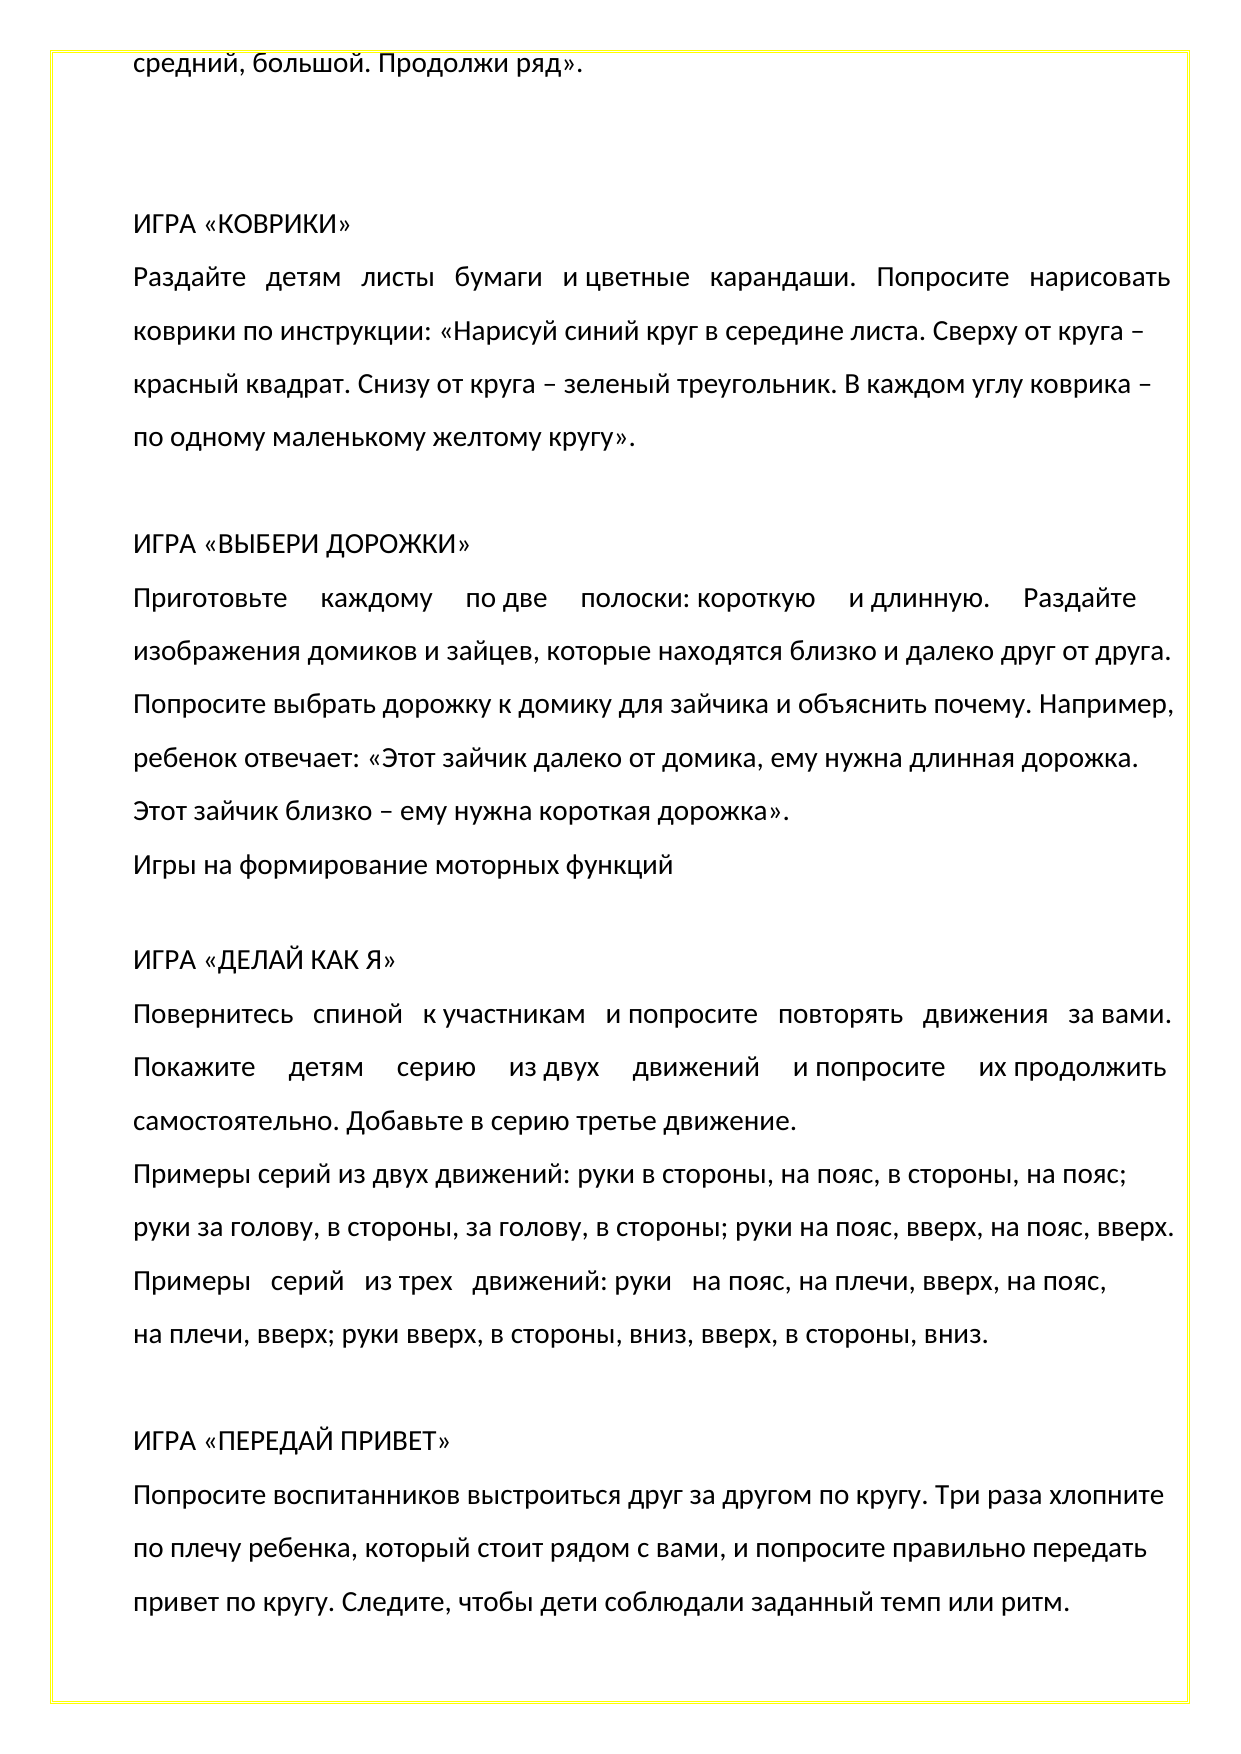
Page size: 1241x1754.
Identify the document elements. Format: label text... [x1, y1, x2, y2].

text изображения домиков и зайцев, которые находятся близко и далеко друг от друга. [59, 632, 1181, 668]
text Раздайте детям листы бумаги и цветные карандаши. Попросите нарисовать [59, 258, 1181, 294]
text самостоятельно. Добавьте в серию третье движение. [59, 1102, 1181, 1137]
text Покажите детям серию из двух движений и попросите их продолжить [59, 1048, 1181, 1084]
text ИГРА «КОВРИКИ» [59, 205, 1181, 240]
text ИГРА «ВЫБЕРИ ДОРОЖКИ» [59, 525, 1181, 561]
text Этот зайчик близко – ему нужна короткая дорожка». [59, 792, 1181, 828]
text руки за голову, в стороны, за голову, в стороны; руки на пояс, вверх, на пояс, вверх. [59, 1208, 1181, 1244]
text Примеры серий из двух движений: руки в стороны, на пояс, в стороны, на пояс; [59, 1155, 1181, 1191]
text по одному маленькому желтому кругу». [59, 418, 1181, 454]
text средний, большой. Продолжи ряд». [59, 53, 1181, 80]
text на плечи, вверх; руки вверх, в стороны, вниз, вверх, в стороны, вниз. [59, 1315, 1181, 1351]
text Примеры серий из трех движений: руки на пояс, на плечи, вверх, на пояс, [59, 1262, 1181, 1298]
text красный квадрат. Снизу от круга – зеленый треугольник. В каждом углу коврика – [59, 365, 1181, 401]
text Попросите выбрать дорожку к домику для зайчика и объяснить почему. Например, [59, 686, 1181, 721]
text Приготовьте каждому по две полоски: короткую и длинную. Раздайте [59, 579, 1181, 614]
text ребенок отвечает: «Этот зайчик далеко от домика, ему нужна длинная дорожка. [59, 739, 1181, 775]
text Попросите воспитанников выстроиться друг за другом по кругу. Три раза хлопните [59, 1476, 1181, 1511]
text Повернитесь спиной к участникам и попросите повторять движения за вами. [59, 995, 1181, 1030]
text по плечу ребенка, который стоит рядом с вами, и попросите правильно передать [59, 1529, 1181, 1565]
text ИГРА «ДЕЛАЙ КАК Я» [59, 941, 1181, 977]
text коврики по инструкции: «Нарисуй синий круг в середине листа. Сверху от круга – [59, 312, 1181, 347]
text привет по кругу. Следите, чтобы дети соблюдали заданный темп или ритм. [59, 1583, 1181, 1618]
text Игры на формирование моторных функций [59, 846, 1181, 882]
text ИГРА «ПЕРЕДАЙ ПРИВЕТ» [59, 1422, 1181, 1458]
